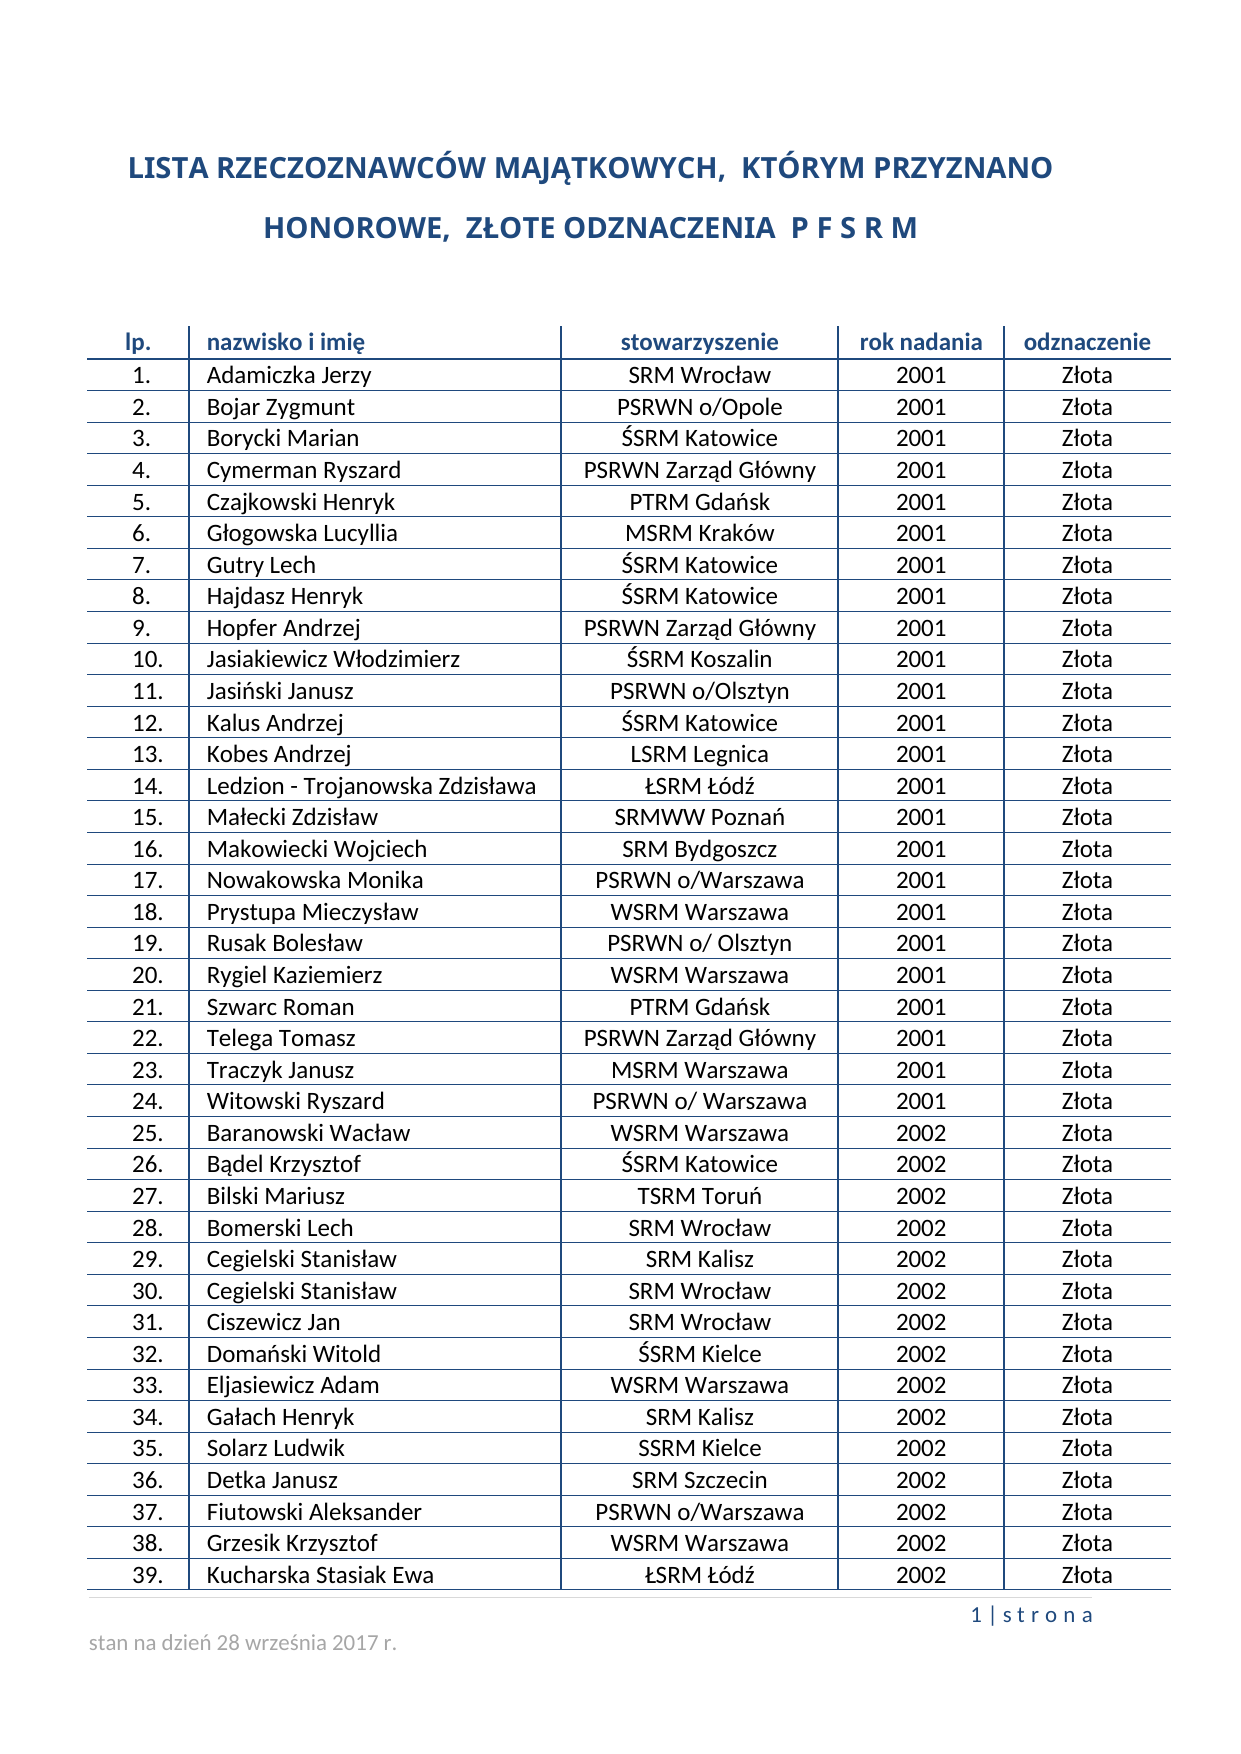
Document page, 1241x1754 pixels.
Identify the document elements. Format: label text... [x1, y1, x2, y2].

table_cell Prystupa Mieczysław [190, 896, 560, 927]
table_cell Jasiński Janusz [190, 675, 560, 706]
table_cell Eljasiewicz Adam [190, 1370, 560, 1400]
text LISTA RZECZOZNAWCÓW MAJĄTKOWYCH, KTÓRYM PRZYZNANO HONOROWE, ZŁOTE ODZNACZENIA P F S R M [89, 148, 1092, 247]
table_cell TSRM Toruń [562, 1180, 837, 1211]
table_cell Złota [1005, 486, 1171, 516]
table_cell SRMWW Poznań [562, 801, 837, 832]
table_cell PTRM Gdańsk [562, 486, 837, 516]
table_cell PSRWN o/Opole [562, 391, 837, 422]
table_cell 2002 [839, 1117, 1003, 1147]
table_cell [87, 454, 188, 485]
table_cell 2001 [839, 517, 1003, 548]
table_cell 2001 [839, 991, 1003, 1021]
table_cell Złota [1005, 833, 1171, 863]
table_cell Złota [1005, 1401, 1171, 1432]
table_cell Adamiczka Jerzy [190, 360, 560, 390]
table_cell Kucharska Stasiak Ewa [190, 1559, 560, 1589]
table_cell [87, 1559, 188, 1589]
table_cell 2002 [839, 1527, 1003, 1558]
table_cell 2001 [839, 675, 1003, 706]
table_cell Hopfer Andrzej [190, 612, 560, 642]
table_cell [87, 1117, 188, 1147]
table_cell Telega Tomasz [190, 1022, 560, 1053]
table_cell 2001 [839, 707, 1003, 737]
table_cell [87, 1338, 188, 1368]
table_cell 2002 [839, 1149, 1003, 1179]
table_cell Gutry Lech [190, 549, 560, 579]
table_cell Złota [1005, 644, 1171, 674]
table_cell [87, 801, 188, 832]
table_cell ŚSRM Katowice [562, 1149, 837, 1179]
table_cell 2001 [839, 801, 1003, 832]
table_cell [87, 1022, 188, 1053]
table_cell SRM Kalisz [562, 1401, 837, 1432]
table_cell Złota [1005, 517, 1171, 548]
table_cell Ledzion - Trojanowska Zdzisława [190, 770, 560, 800]
table_cell [87, 865, 188, 895]
table_cell WSRM Warszawa [562, 896, 837, 927]
table_cell Złota [1005, 391, 1171, 422]
table_cell Złota [1005, 865, 1171, 895]
table_cell Złota [1005, 1117, 1171, 1147]
table_cell [87, 928, 188, 958]
table_cell Baranowski Wacław [190, 1117, 560, 1147]
table_cell Głogowska Lucyllia [190, 517, 560, 548]
table_cell Małecki Zdzisław [190, 801, 560, 832]
table_cell [87, 1243, 188, 1274]
table_cell 2002 [839, 1212, 1003, 1242]
table_cell Cymerman Ryszard [190, 454, 560, 485]
table_cell WSRM Warszawa [562, 1117, 837, 1147]
table_cell [87, 1085, 188, 1116]
table_cell Makowiecki Wojciech [190, 833, 560, 863]
table_cell Bojar Zygmunt [190, 391, 560, 422]
table_cell PSRWN o/Warszawa [562, 1496, 837, 1526]
table_cell PSRWN o/ Warszawa [562, 1085, 837, 1116]
table_cell 2002 [839, 1559, 1003, 1589]
table_cell 2001 [839, 896, 1003, 927]
table_header nazwisko i imię [190, 326, 560, 357]
table_cell Złota [1005, 707, 1171, 737]
table_header rok nadania [839, 326, 1003, 357]
table_cell SSRM Kielce [562, 1433, 837, 1463]
table_cell Szwarc Roman [190, 991, 560, 1021]
table_cell [87, 580, 188, 611]
table_cell [87, 1180, 188, 1211]
table_cell Traczyk Janusz [190, 1054, 560, 1084]
table_cell 2001 [839, 865, 1003, 895]
table_cell 2001 [839, 454, 1003, 485]
table_cell [87, 423, 188, 453]
table_cell Złota [1005, 454, 1171, 485]
table_cell Nowakowska Monika [190, 865, 560, 895]
table_cell Rusak Bolesław [190, 928, 560, 958]
table_cell MSRM Warszawa [562, 1054, 837, 1084]
table_cell [87, 1212, 188, 1242]
table_cell [87, 959, 188, 990]
table_cell Solarz Ludwik [190, 1433, 560, 1463]
table_cell PSRWN Zarząd Główny [562, 454, 837, 485]
table_cell 2002 [839, 1306, 1003, 1337]
table_cell [87, 1370, 188, 1400]
table_cell 2002 [839, 1275, 1003, 1305]
table_cell [87, 391, 188, 422]
table_cell 2002 [839, 1370, 1003, 1400]
table_cell PSRWN o/Olsztyn [562, 675, 837, 706]
table_cell [87, 1496, 188, 1526]
table_cell SRM Kalisz [562, 1243, 837, 1274]
table_cell 2001 [839, 770, 1003, 800]
table_cell Ciszewicz Jan [190, 1306, 560, 1337]
table_cell ŚSRM Katowice [562, 549, 837, 579]
table_cell Złota [1005, 612, 1171, 642]
table_cell Złota [1005, 360, 1171, 390]
table_cell Bilski Mariusz [190, 1180, 560, 1211]
table_cell 2001 [839, 959, 1003, 990]
table_cell SRM Szczecin [562, 1464, 837, 1495]
table_cell 2001 [839, 1054, 1003, 1084]
table_cell [87, 738, 188, 769]
table_cell Złota [1005, 959, 1171, 990]
table_cell Witowski Ryszard [190, 1085, 560, 1116]
table_cell [87, 991, 188, 1021]
table_cell 2001 [839, 833, 1003, 863]
table_cell 2001 [839, 1085, 1003, 1116]
table_cell MSRM Kraków [562, 517, 837, 548]
table_cell [87, 833, 188, 863]
table_cell [87, 549, 188, 579]
table_cell Złota [1005, 1243, 1171, 1274]
table_cell [87, 517, 188, 548]
table_cell Złota [1005, 1149, 1171, 1179]
table_cell [87, 1054, 188, 1084]
table_cell 2002 [839, 1180, 1003, 1211]
table_cell Złota [1005, 1338, 1171, 1368]
table_cell Hajdasz Henryk [190, 580, 560, 611]
table_cell WSRM Warszawa [562, 959, 837, 990]
table_cell WSRM Warszawa [562, 1527, 837, 1558]
table_cell PSRWN o/Warszawa [562, 865, 837, 895]
table_cell Złota [1005, 549, 1171, 579]
table_cell Borycki Marian [190, 423, 560, 453]
table_cell 2002 [839, 1338, 1003, 1368]
table_cell Złota [1005, 1433, 1171, 1463]
table_cell 2002 [839, 1401, 1003, 1432]
table_cell 2001 [839, 486, 1003, 516]
table_cell Detka Janusz [190, 1464, 560, 1495]
table_cell Złota [1005, 1054, 1171, 1084]
table_cell 2002 [839, 1464, 1003, 1495]
table_cell Złota [1005, 1559, 1171, 1589]
table_cell 2001 [839, 549, 1003, 579]
table_header odznaczenie [1005, 326, 1171, 357]
table_cell Złota [1005, 801, 1171, 832]
table_cell [87, 1401, 188, 1432]
table_cell ŁSRM Łódź [562, 770, 837, 800]
table_cell Kalus Andrzej [190, 707, 560, 737]
table_header stowarzyszenie [562, 326, 837, 357]
table_cell [87, 1527, 188, 1558]
table_cell SRM Bydgoszcz [562, 833, 837, 863]
table_cell Cegielski Stanisław [190, 1275, 560, 1305]
table_cell Złota [1005, 423, 1171, 453]
table_cell Złota [1005, 1085, 1171, 1116]
table_cell PSRWN Zarząd Główny [562, 1022, 837, 1053]
table_cell Złota [1005, 928, 1171, 958]
table_cell Złota [1005, 675, 1171, 706]
table_cell SRM Wrocław [562, 1212, 837, 1242]
table_cell Bomerski Lech [190, 1212, 560, 1242]
table_cell 2001 [839, 1022, 1003, 1053]
table_cell 2001 [839, 928, 1003, 958]
table_cell 2001 [839, 391, 1003, 422]
table_cell [87, 707, 188, 737]
table_cell [87, 1464, 188, 1495]
table_cell Złota [1005, 770, 1171, 800]
table_cell Gałach Henryk [190, 1401, 560, 1432]
table_cell [87, 612, 188, 642]
table_cell Złota [1005, 1306, 1171, 1337]
table_cell [87, 770, 188, 800]
table_cell [87, 1306, 188, 1337]
table_cell Złota [1005, 1212, 1171, 1242]
table_cell 2001 [839, 580, 1003, 611]
table_cell 2001 [839, 644, 1003, 674]
table_cell Fiutowski Aleksander [190, 1496, 560, 1526]
table_cell [87, 486, 188, 516]
table_cell [87, 1275, 188, 1305]
table_cell 2002 [839, 1433, 1003, 1463]
table_cell 2001 [839, 360, 1003, 390]
table_cell 2002 [839, 1496, 1003, 1526]
table_cell Cegielski Stanisław [190, 1243, 560, 1274]
table_cell ŚSRM Kielce [562, 1338, 837, 1368]
table_cell Domański Witold [190, 1338, 560, 1368]
table_cell Złota [1005, 991, 1171, 1021]
table_cell ŁSRM Łódź [562, 1559, 837, 1589]
table_cell 2001 [839, 423, 1003, 453]
table_cell ŚSRM Katowice [562, 707, 837, 737]
table_cell [87, 675, 188, 706]
table_cell 2002 [839, 1243, 1003, 1274]
table_cell PSRWN Zarząd Główny [562, 612, 837, 642]
table_cell Jasiakiewicz Włodzimierz [190, 644, 560, 674]
table_cell ŚSRM Koszalin [562, 644, 837, 674]
table_cell Złota [1005, 1370, 1171, 1400]
table_cell [87, 896, 188, 927]
table_cell PSRWN o/ Olsztyn [562, 928, 837, 958]
table_cell Kobes Andrzej [190, 738, 560, 769]
table_cell Złota [1005, 1464, 1171, 1495]
table_cell Złota [1005, 896, 1171, 927]
table_cell Złota [1005, 1180, 1171, 1211]
table_cell LSRM Legnica [562, 738, 837, 769]
table_cell Złota [1005, 1496, 1171, 1526]
table_cell [87, 1149, 188, 1179]
table_cell Złota [1005, 1527, 1171, 1558]
table_cell ŚSRM Katowice [562, 580, 837, 611]
table_cell Złota [1005, 1022, 1171, 1053]
table_cell [87, 1433, 188, 1463]
table_cell Złota [1005, 1275, 1171, 1305]
table_cell Złota [1005, 738, 1171, 769]
table_cell SRM Wrocław [562, 360, 837, 390]
table_cell SRM Wrocław [562, 1275, 837, 1305]
table_cell Grzesik Krzysztof [190, 1527, 560, 1558]
table_header lp. [87, 326, 188, 357]
table_cell 2001 [839, 612, 1003, 642]
table_cell Złota [1005, 580, 1171, 611]
table_cell Bądel Krzysztof [190, 1149, 560, 1179]
table_cell [87, 644, 188, 674]
table_cell Czajkowski Henryk [190, 486, 560, 516]
table_cell SRM Wrocław [562, 1306, 837, 1337]
table_cell WSRM Warszawa [562, 1370, 837, 1400]
table_cell [87, 360, 188, 390]
table_cell ŚSRM Katowice [562, 423, 837, 453]
table_cell Rygiel Kaziemierz [190, 959, 560, 990]
table_cell 2001 [839, 738, 1003, 769]
table_cell PTRM Gdańsk [562, 991, 837, 1021]
